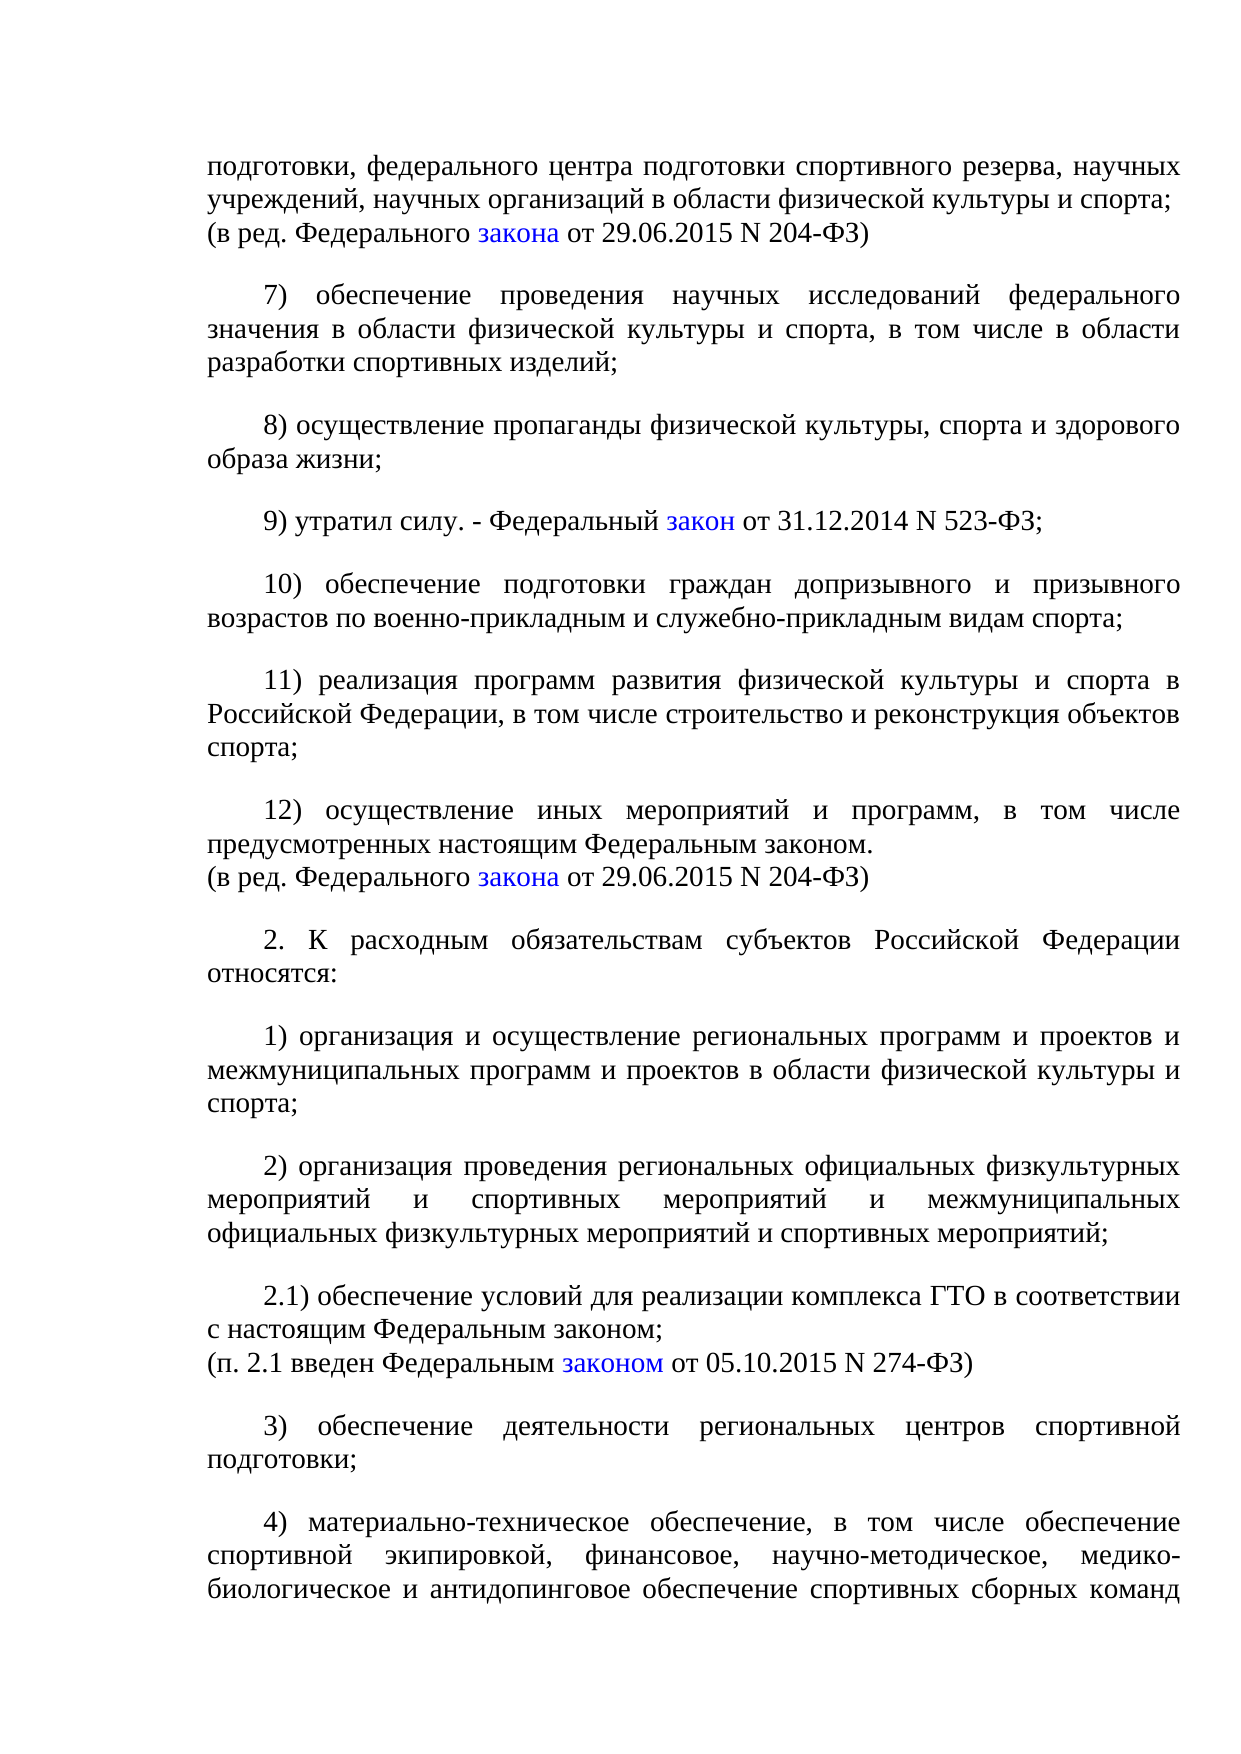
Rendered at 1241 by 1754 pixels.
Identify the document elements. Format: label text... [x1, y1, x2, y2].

text 2) организация проведения региональных официальных физкультурных мероприятий и спортивных мероприятий и межмуниципальных официальных физкультурных мероприятий и спортивных мероприятий; [207, 1148, 1181, 1249]
text 9) утратил силу. - Федеральный закон от 31.12.2014 N 523-ФЗ; [207, 503, 1181, 537]
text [207, 148, 1181, 215]
text 2.1) обеспечение условий для реализации комплекса ГТО в соответствии с настоящим Федеральным законом; [207, 1278, 1181, 1345]
text 7) обеспечение проведения научных исследований федерального значения в области физической культуры и спорта, в том числе в области разработки спортивных изделий; [207, 277, 1181, 378]
text 1) организация и осуществление региональных программ и проектов и межмуниципальных программ и проектов в области физической культуры и спорта; [207, 1018, 1181, 1119]
text (в ред. Федерального закона от 29.06.2015 N 204-ФЗ) [207, 859, 1181, 893]
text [207, 1504, 1181, 1604]
text 10) обеспечение подготовки граждан допризывного и призывного возрастов по военно-прикладным и служебно-прикладным видам спорта; [207, 566, 1181, 633]
text 2. К расходным обязательствам субъектов Российской Федерации относятся: [207, 922, 1181, 989]
text (п. 2.1 введен Федеральным законом от 05.10.2015 N 274-ФЗ) [207, 1345, 1181, 1378]
text 8) осуществление пропаганды физической культуры, спорта и здорового образа жизни; [207, 407, 1181, 474]
text (в ред. Федерального закона от 29.06.2015 N 204-ФЗ) [207, 215, 1181, 248]
text 12) осуществление иных мероприятий и программ, в том числе предусмотренных настоящим Федеральным законом. [207, 792, 1181, 859]
text 3) обеспечение деятельности региональных центров спортивной подготовки; [207, 1408, 1181, 1475]
text 11) реализация программ развития физической культуры и спорта в Российской Федерации, в том числе строительство и реконструкция объектов спорта; [207, 662, 1181, 763]
